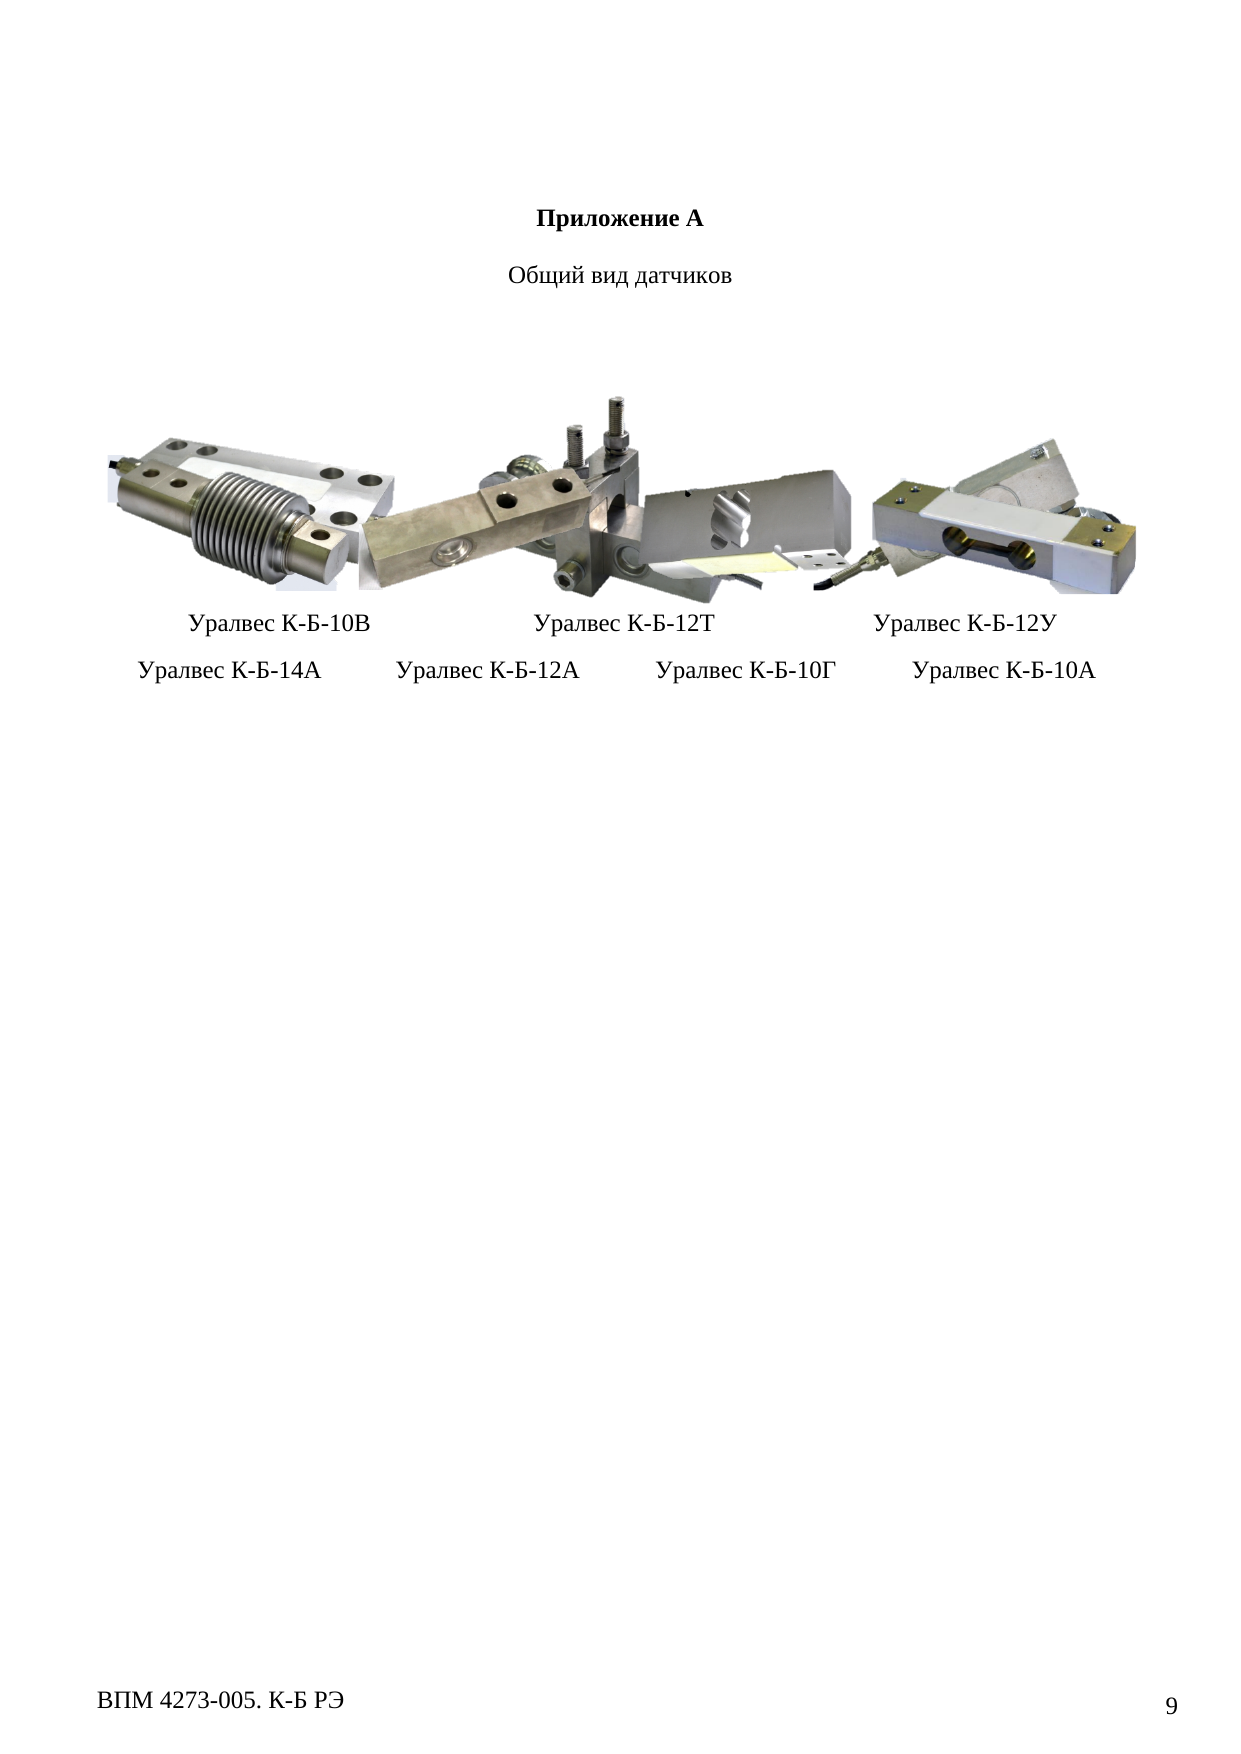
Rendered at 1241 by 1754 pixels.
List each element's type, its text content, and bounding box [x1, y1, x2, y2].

table_cell Уралвес К-Б-12А [355, 655, 620, 683]
table_header [355, 391, 620, 655]
table_header [871, 544, 1137, 655]
picture [637, 466, 854, 580]
table_cell Уралвес К-Б-10Г [620, 655, 871, 683]
text Общий вид датчиков [59, 260, 1181, 289]
table_header [871, 391, 1137, 521]
picture [870, 477, 1137, 594]
table_header [620, 391, 871, 655]
picture [358, 455, 621, 590]
text Приложение А [59, 203, 1181, 232]
table_cell Уралвес К-Б-10А [871, 655, 1137, 683]
picture [107, 455, 351, 591]
table_header [104, 391, 355, 655]
table_cell Уралвес К-Б-14А [104, 655, 355, 683]
